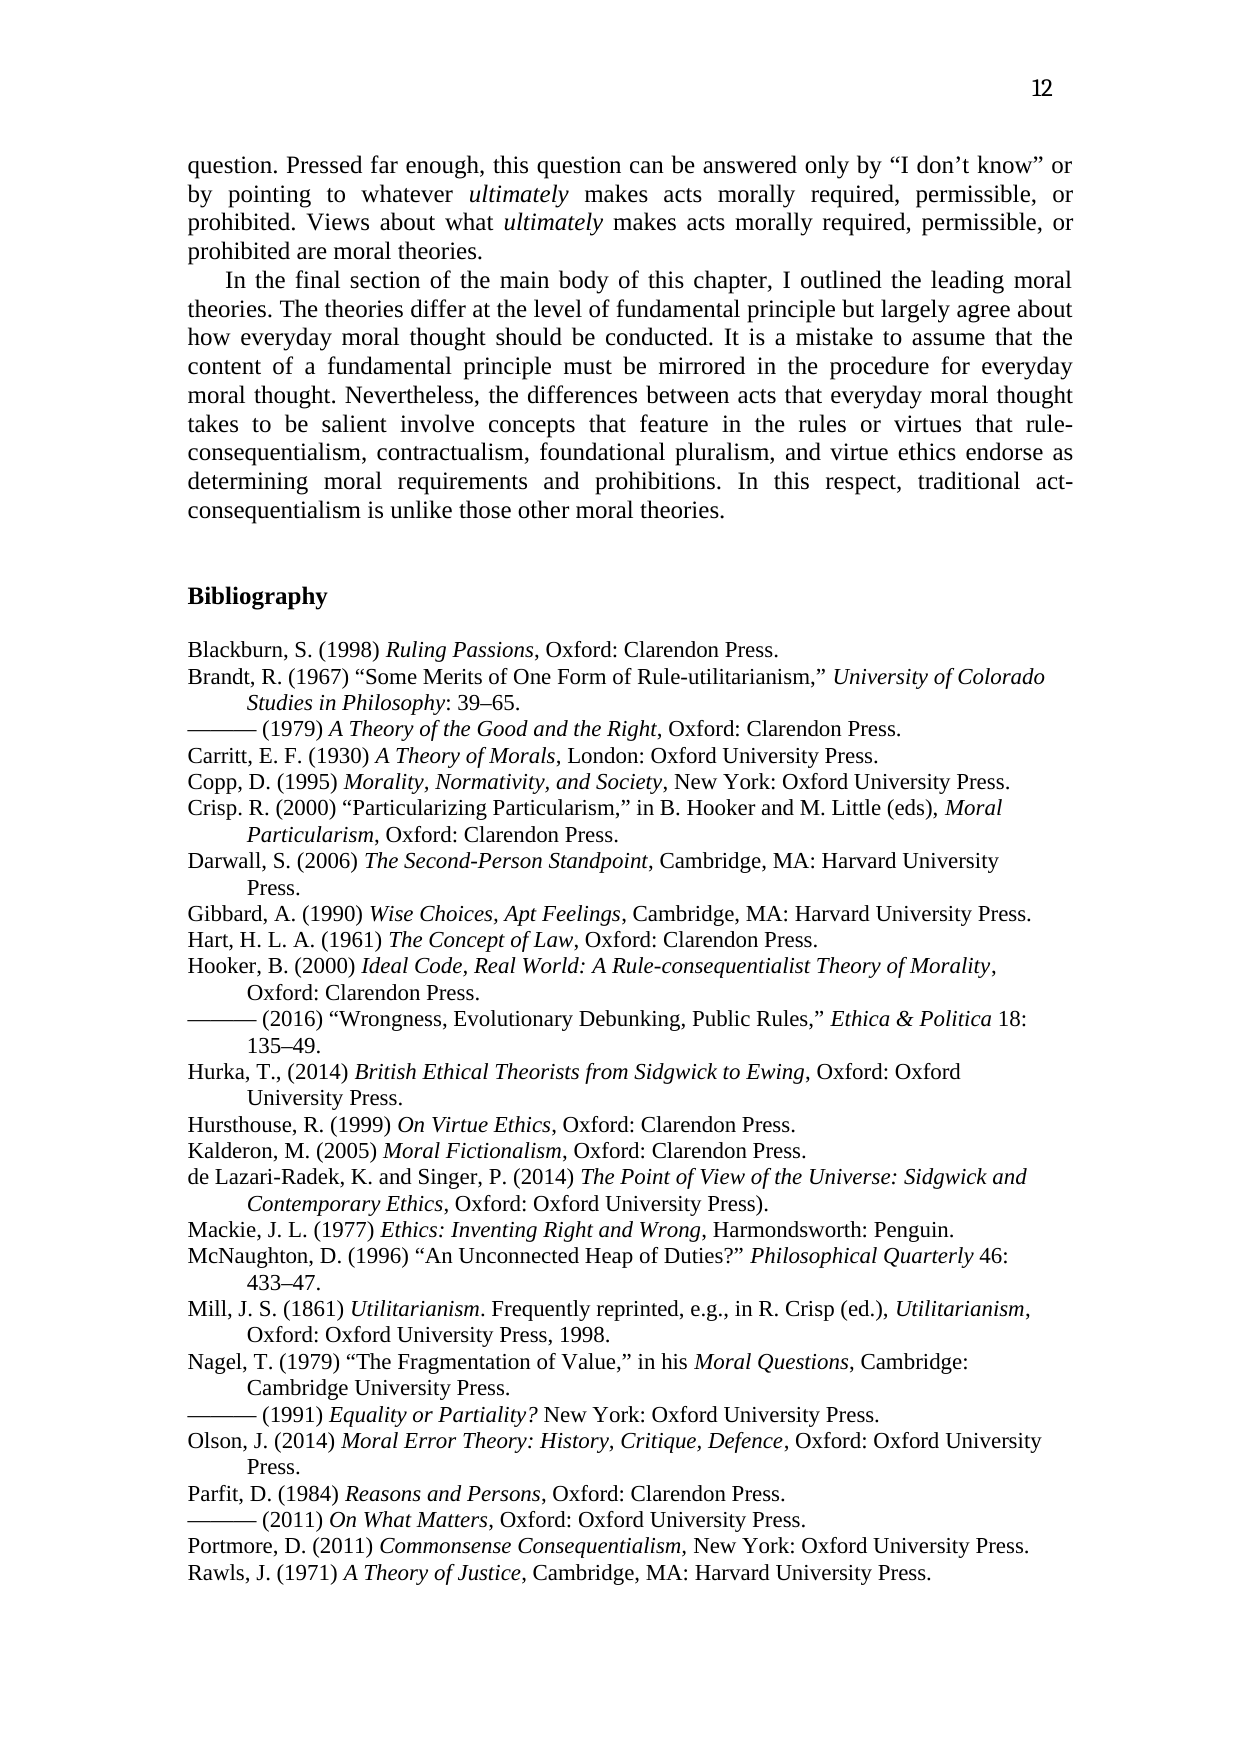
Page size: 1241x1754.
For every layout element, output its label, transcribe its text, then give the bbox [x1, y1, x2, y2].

text Bibliography [187, 581, 1053, 610]
text Kalderon, M. (2005) Moral Fictionalism, Oxford: Clarendon Press. [187, 1137, 1053, 1163]
text Gibbard, A. (1990) Wise Choices, Apt Feelings, Cambridge, MA: Harvard University Press. [187, 900, 1053, 926]
text Rawls, J. (1971) A Theory of Justice, Cambridge, MA: Harvard University Press. [187, 1559, 1053, 1585]
text Hurka, T., (2014) British Ethical Theorists from Sidgwick to Ewing, Oxford: Oxford University Press. [187, 1058, 1053, 1111]
text Blackburn, S. (1998) Ruling Passions, Oxford: Clarendon Press. [187, 636, 1053, 663]
text ——— (1979) A Theory of the Good and the Right, Oxford: Clarendon Press. [187, 715, 1053, 742]
text Copp, D. (1995) Morality, Normativity, and Society, New York: Oxford University Press. [187, 768, 1053, 794]
text Carritt, E. F. (1930) A Theory of Morals, London: Oxford University Press. [187, 742, 1053, 768]
text Crisp. R. (2000) “Particularizing Particularism,” in B. Hooker and M. Little (eds), Moral Particularism, Oxford: Clarendon Press. [187, 794, 1053, 847]
text Hooker, B. (2000) Ideal Code, Real World: A Rule-consequentialist Theory of Morality, Oxford: Clarendon Press. [187, 953, 1053, 1005]
text Olson, J. (2014) Moral Error Theory: History, Critique, Defence, Oxford: Oxford University Press. [187, 1427, 1053, 1480]
text In the final section of the main body of this chapter, I outlined the leading moral theories. The theories differ at the level of fundamental principle but largely agree about how everyday moral thought should be conducted. It is a mistake to assume that the content of a fundamental principle must be mirrored in the procedure for everyday moral thought. Nevertheless, the differences between acts that everyday moral thought takes to be salient involve concepts that feature in the rules or virtues that rule-consequentialism, contractualism, foundational pluralism, and virtue ethics endorse as determining moral requirements and prohibitions. In this respect, traditional act-consequentialism is unlike those other moral theories. [187, 265, 1074, 524]
text Hart, H. L. A. (1961) The Concept of Law, Oxford: Clarendon Press. [187, 926, 1053, 953]
text Brandt, R. (1967) “Some Merits of One Form of Rule-utilitarianism,” University of Colorado Studies in Philosophy: 39–65. [187, 663, 1053, 715]
text Nagel, T. (1979) “The Fragmentation of Value,” in his Moral Questions, Cambridge: Cambridge University Press. [187, 1348, 1053, 1401]
text Portmore, D. (2011) Commonsense Consequentialism, New York: Oxford University Press. [187, 1532, 1053, 1559]
text ——— (1991) Equality or Partiality? New York: Oxford University Press. [187, 1401, 1053, 1427]
text ——— (2016) “Wrongness, Evolutionary Debunking, Public Rules,” Ethica & Politica 18: 135–49. [187, 1005, 1053, 1058]
text Mackie, J. L. (1977) Ethics: Inventing Right and Wrong, Harmondsworth: Penguin. [187, 1216, 1053, 1242]
text Hursthouse, R. (1999) On Virtue Ethics, Oxford: Clarendon Press. [187, 1111, 1053, 1137]
text McNaughton, D. (1996) “An Unconnected Heap of Duties?” Philosophical Quarterly 46: 433–47. [187, 1242, 1053, 1295]
text Mill, J. S. (1861) Utilitarianism. Frequently reprinted, e.g., in R. Crisp (ed.), Utilitarianism, Oxford: Oxford University Press, 1998. [187, 1295, 1053, 1348]
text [187, 150, 1074, 265]
text Darwall, S. (2006) The Second-Person Standpoint, Cambridge, MA: Harvard University Press. [187, 847, 1053, 900]
text de Lazari-Radek, K. and Singer, P. (2014) The Point of View of the Universe: Sidgwick and Contemporary Ethics, Oxford: Oxford University Press). [187, 1163, 1053, 1216]
text ——— (2011) On What Matters, Oxford: Oxford University Press. [187, 1506, 1053, 1532]
text Parfit, D. (1984) Reasons and Persons, Oxford: Clarendon Press. [187, 1480, 1053, 1506]
